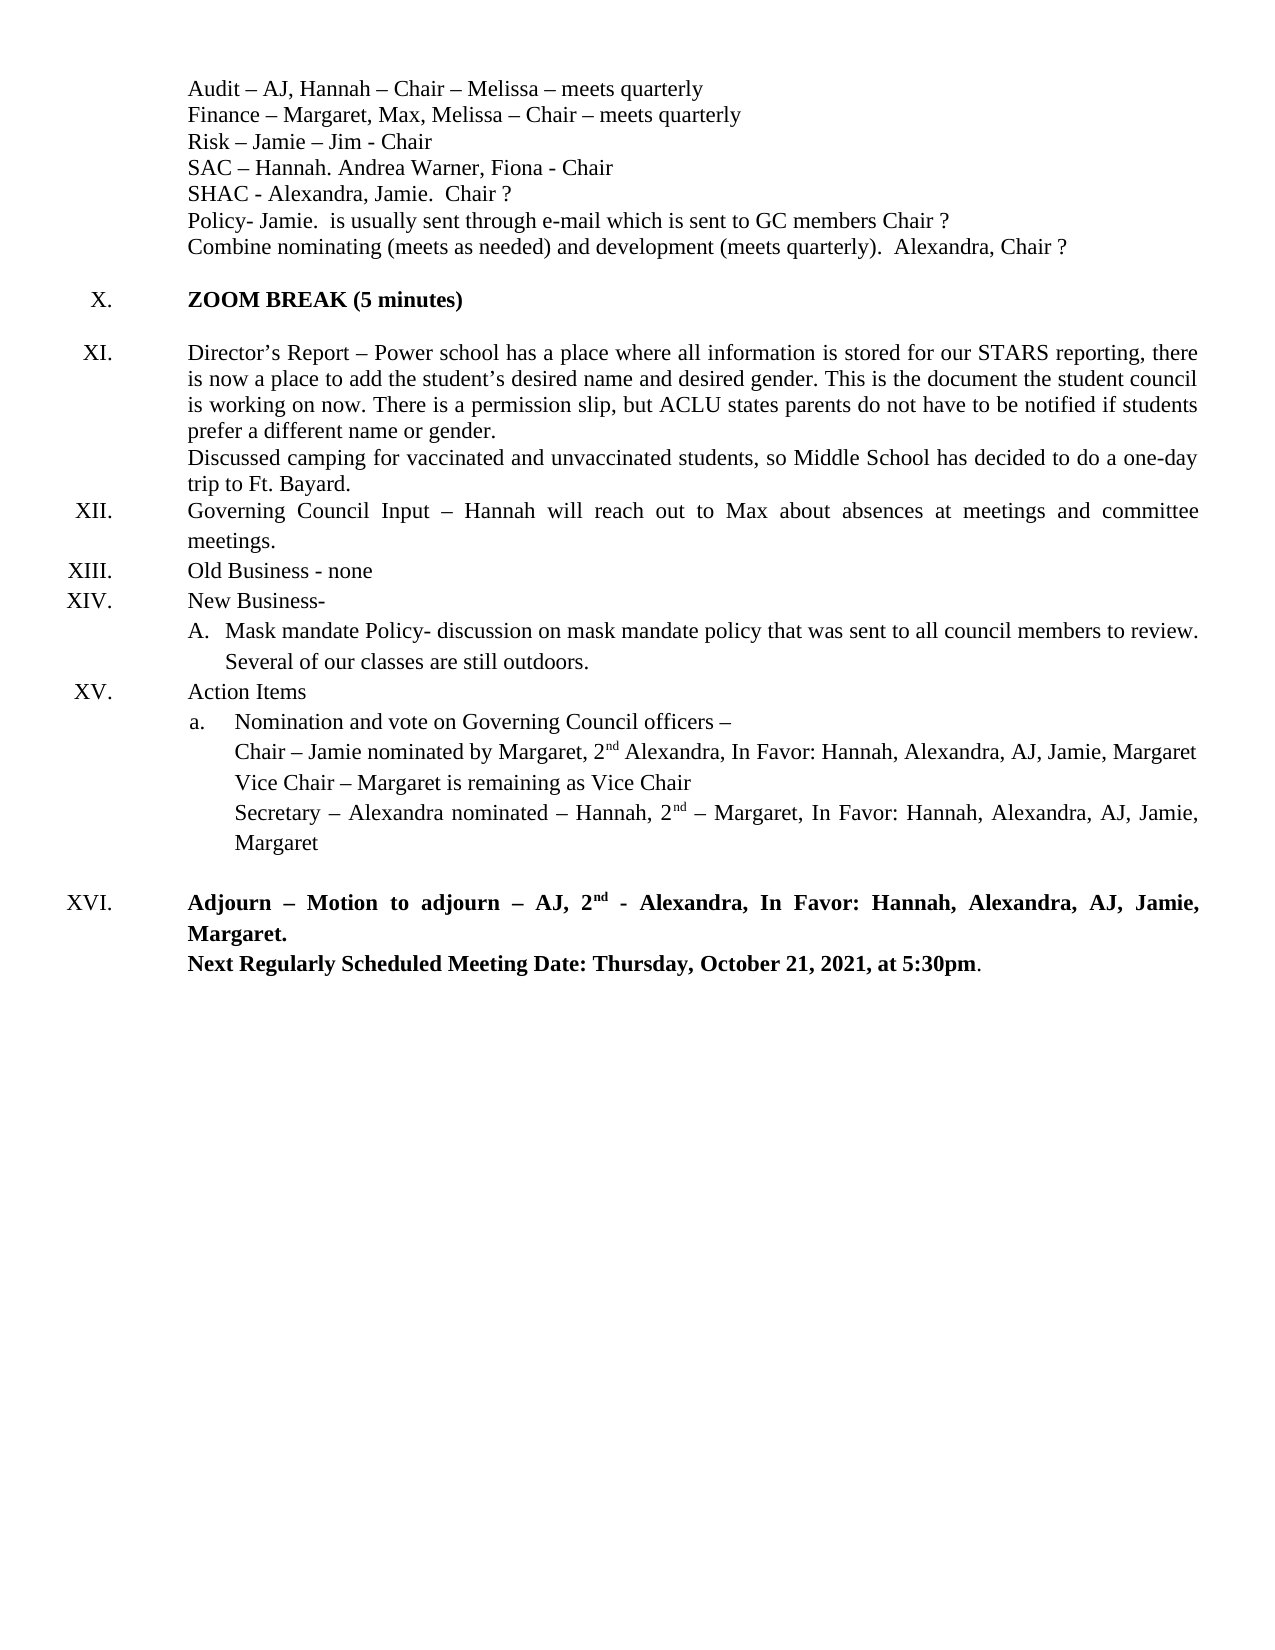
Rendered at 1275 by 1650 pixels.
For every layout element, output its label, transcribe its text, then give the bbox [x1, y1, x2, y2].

text Combine nominating (meets as needed) and development (meets quarterly). Alexandra, Chair ? [187, 233, 1200, 259]
text SHAC - Alexandra, Jamie. Chair ? [187, 180, 1200, 207]
list Governing Council Input – Hannah will reach out to Max about absences at meetings and committee meetings. [112, 497, 1200, 553]
list Adjourn – Motion to adjourn – AJ, 2nd - Alexandra, In Favor: Hannah, Alexandra, AJ, Jamie, Margaret. [112, 889, 1200, 946]
list Secretary – Alexandra nominated – Hannah, 2nd – Margaret, In Favor: Hannah, Alexandra, AJ, Jamie, Margaret [234, 799, 1200, 855]
list Nomination and vote on Governing Council officers – [189, 708, 1200, 734]
text Risk – Jamie – Jim - Chair [187, 128, 1200, 154]
text Discussed camping for vaccinated and unvaccinated students, so Middle School has decided to do a one-day trip to Ft. Bayard. [187, 444, 1200, 497]
list Director’s Report – Power school has a place where all information is stored for our STARS reporting, there is now a place to add the student’s desired name and desired gender. This is the document the student council is working on now. There is a permission slip, but ACLU states parents do not have to be notified if students prefer a different name or gender. [112, 338, 1200, 444]
list Mask mandate Policy- discussion on mask mandate policy that was sent to all council members to review. Several of our classes are still outdoors. [187, 617, 1200, 674]
text Policy- Jamie. is usually sent through e-mail which is sent to GC members Chair ? [187, 207, 1200, 233]
text SAC – Hannah. Andrea Warner, Fiona - Chair [187, 154, 1200, 180]
list ZOOM BREAK (5 minutes) [112, 286, 1200, 312]
list Old Business - none [112, 557, 1200, 583]
list New Business- [112, 587, 1200, 614]
list Action Items [112, 678, 1200, 704]
text Finance – Margaret, Max, Melissa – Chair – meets quarterly [187, 101, 1200, 128]
list Vice Chair – Margaret is remaining as Vice Chair [234, 768, 1200, 795]
text Next Regularly Scheduled Meeting Date: Thursday, October 21, 2021, at 5:30pm. [187, 950, 1200, 976]
list Chair – Jamie nominated by Margaret, 2nd Alexandra, In Favor: Hannah, Alexandra, AJ, Jamie, Margaret [234, 738, 1200, 765]
text Audit – AJ, Hannah – Chair – Melissa – meets quarterly [187, 75, 1200, 101]
